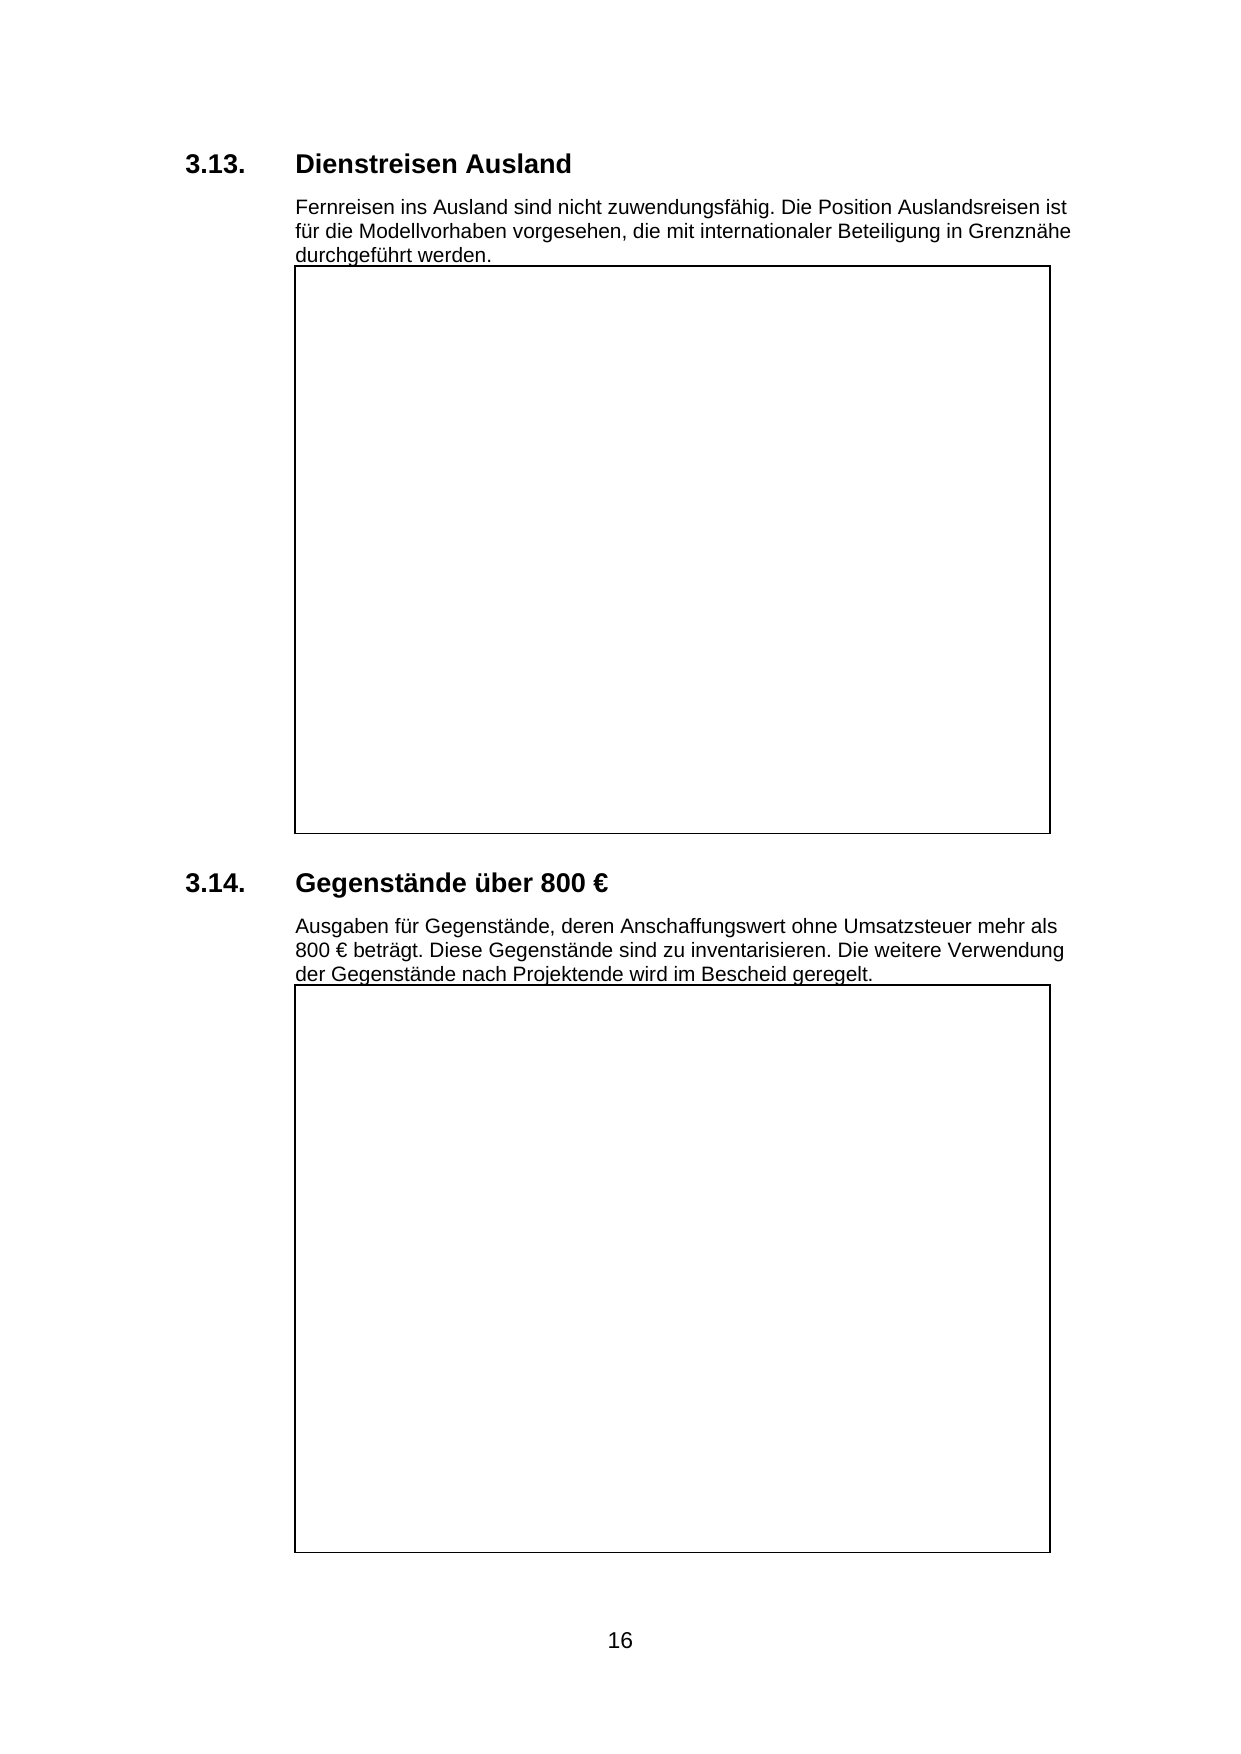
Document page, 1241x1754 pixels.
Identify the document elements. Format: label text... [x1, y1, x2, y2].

subtitle Dienstreisen Ausland [185, 148, 1093, 179]
subtitle Gegenstände über 800 € [185, 867, 1093, 898]
text Fernreisen ins Ausland sind nicht zuwendungsfähig. Die Position Auslandsreisen ist für die Modellvorhaben vorgesehen, die mit internationaler Beteiligung in Grenznähe durchgeführt werden. [295, 194, 1093, 266]
text Ausgaben für Gegenstände, deren Anschaffungswert ohne Umsatzsteuer mehr als 800 € beträgt. Diese Gegenstände sind zu inventarisieren. Die weitere Verwendung der Gegenstände nach Projektende wird im Bescheid geregelt. [295, 913, 1093, 985]
